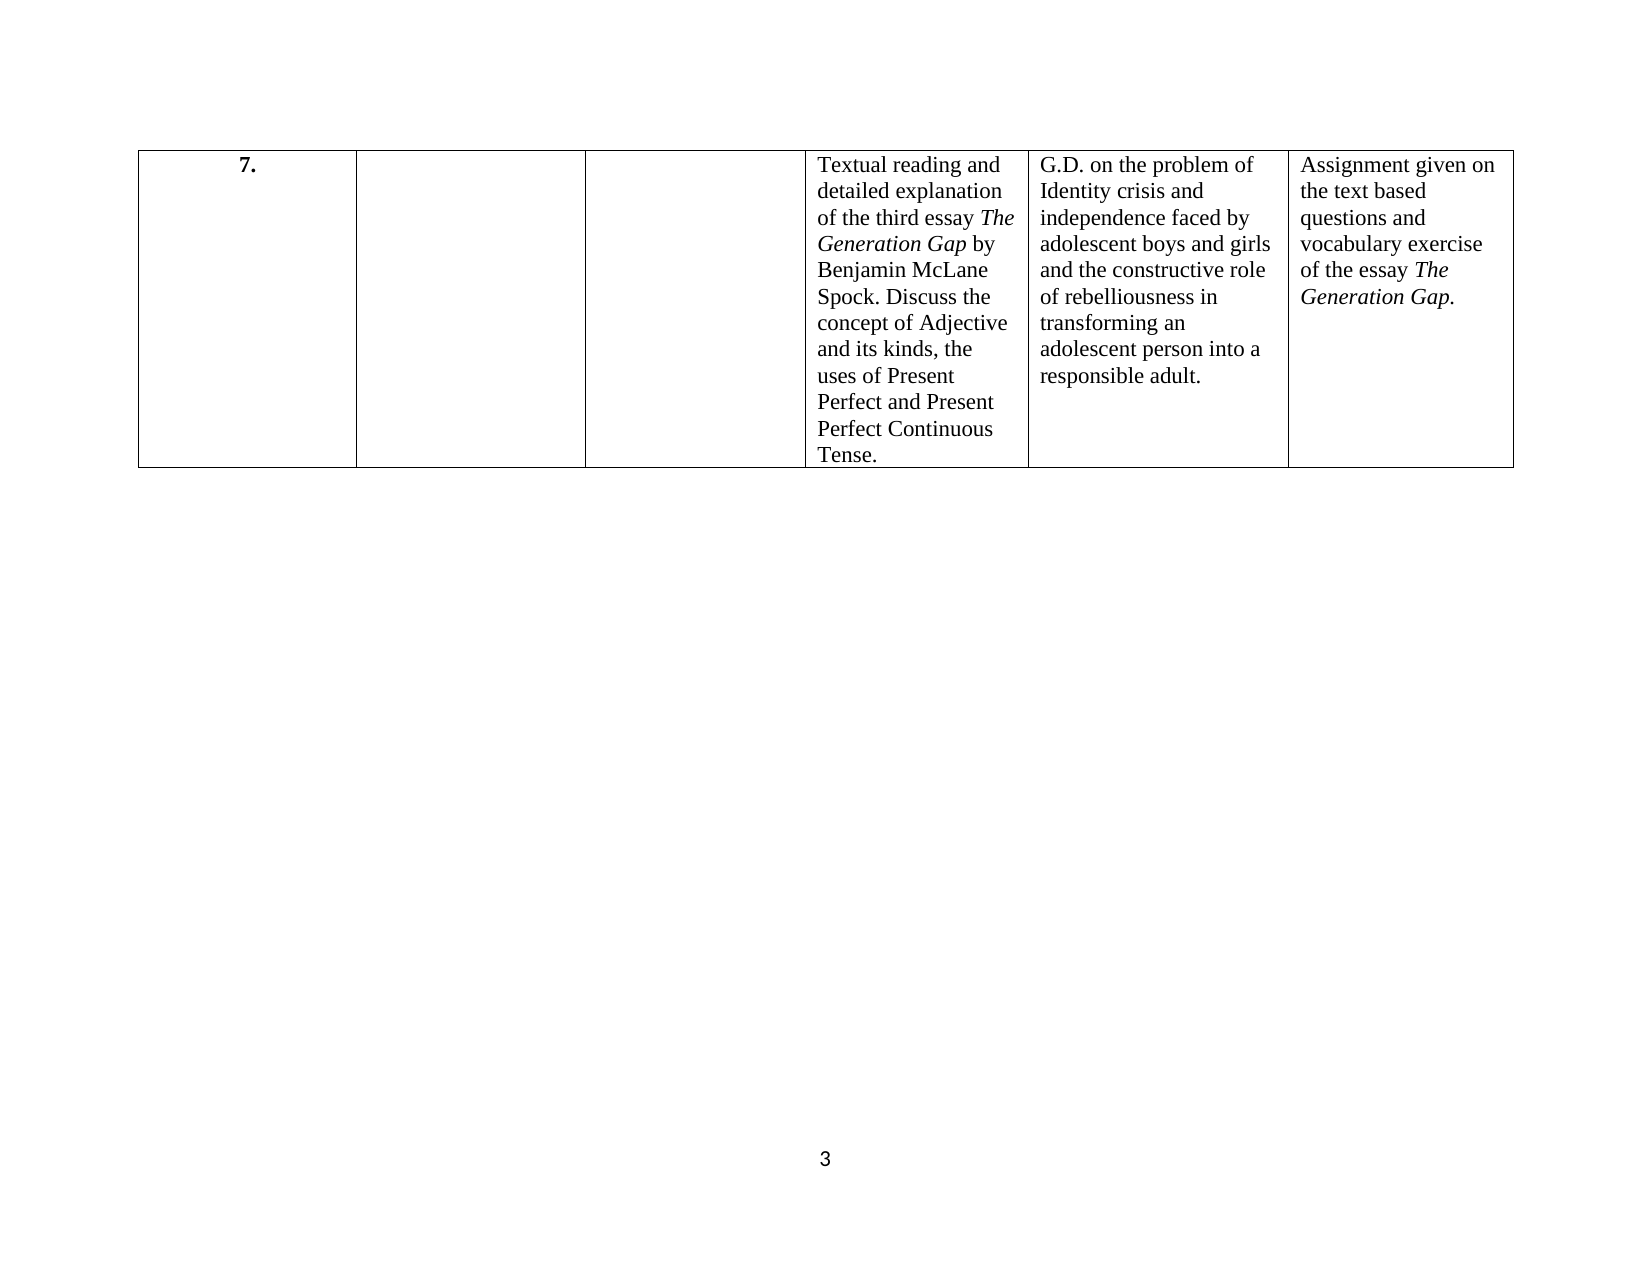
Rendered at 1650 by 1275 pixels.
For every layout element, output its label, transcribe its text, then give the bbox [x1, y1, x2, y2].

table_header Assignment given on the text based questions and vocabulary exercise of the essay The Generation Gap. [1289, 151, 1513, 467]
table_header Textual reading and detailed explanation of the third essay The Generation Gap by Benjamin McLane Spock. Discuss the concept of Adjective and its kinds, the uses of Present Perfect and Present Perfect Continuous Tense. [806, 151, 1028, 467]
table_header [586, 151, 805, 467]
table_header [357, 151, 585, 467]
table_header G.D. on the problem of Identity crisis and independence faced by adolescent boys and girls and the constructive role of rebelliousness in transforming an adolescent person into a responsible adult. [1029, 151, 1288, 467]
table_header 7. [139, 151, 356, 467]
